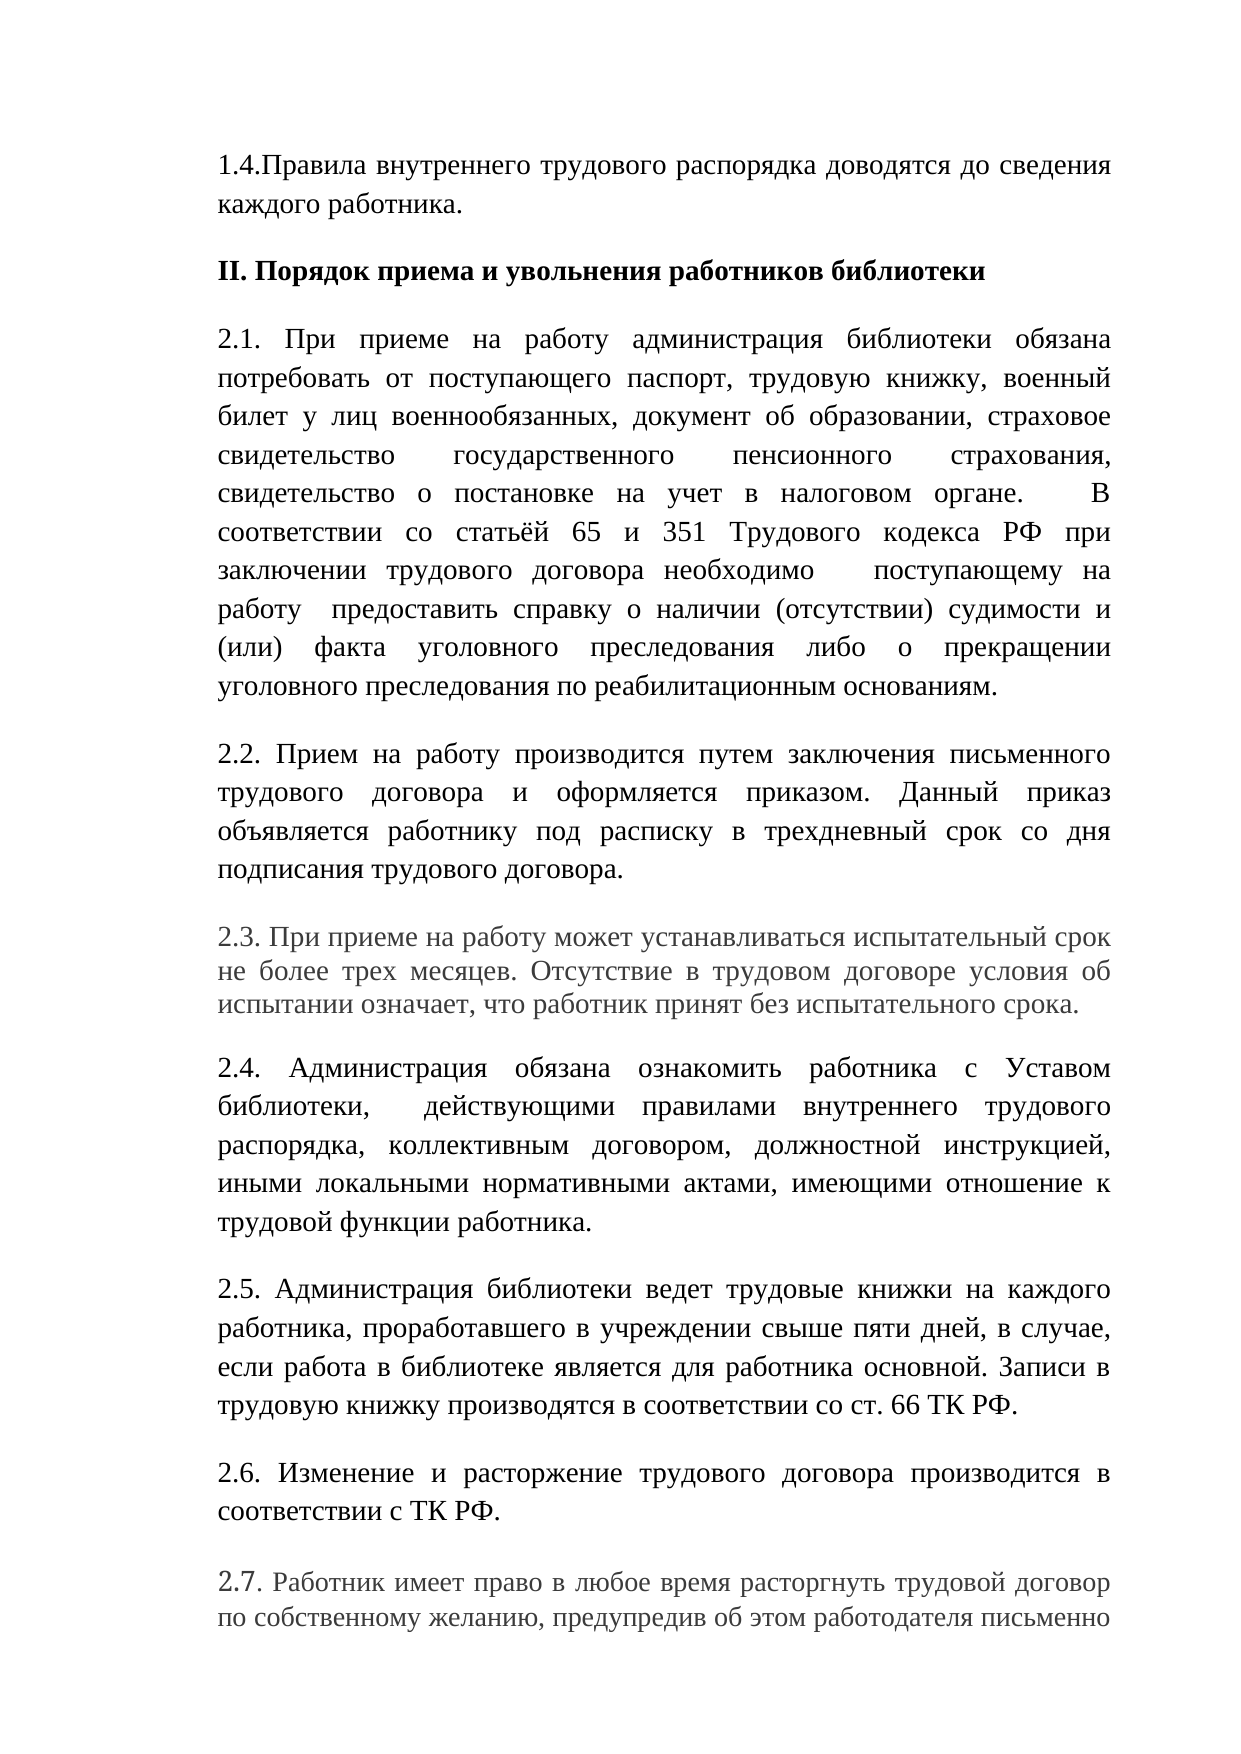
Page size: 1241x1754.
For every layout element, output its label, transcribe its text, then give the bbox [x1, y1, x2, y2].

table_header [217, 1020, 1112, 1561]
